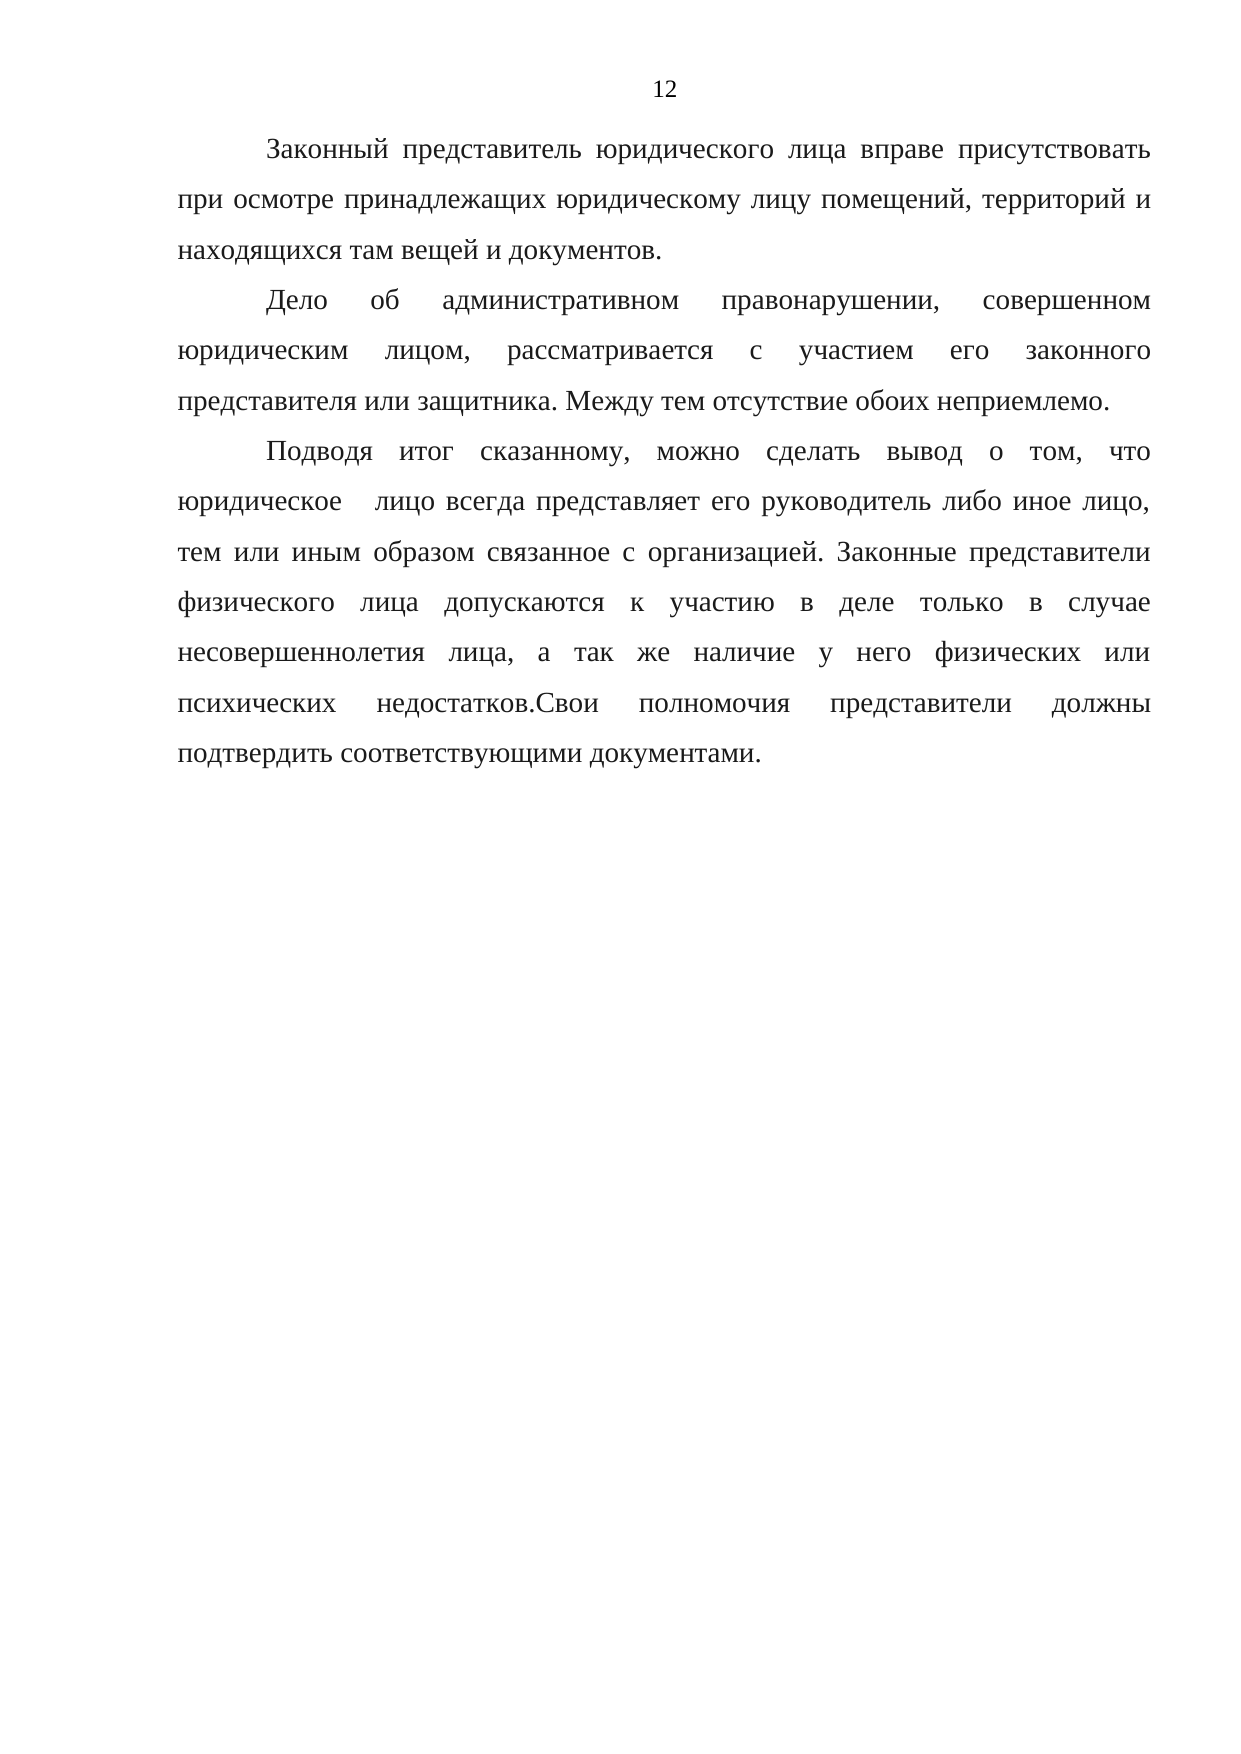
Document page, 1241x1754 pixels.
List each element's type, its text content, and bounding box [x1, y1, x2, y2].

text Законный представитель юридического лица вправе присутствовать при осмотре принадлежащих юридическому лицу помещений, территорий и находящихся там вещей и документов. [177, 131, 1152, 265]
text Подводя итог сказанному, можно сделать вывод о том, что юридическое лицо всегда представляет его руководитель либо иное лицо, тем или иным образом связанное с организацией. Законные представители физического лица допускаются к участию в деле только в случае несовершеннолетия лица, а так же наличие у него физических или психических недостатков.Свои полномочия представители должны подтвердить соответствующими документами. [177, 433, 1152, 768]
text Дело об административном правонарушении, совершенном юридическим лицом, рассматривается с участием его законного представителя или защитника. Между тем отсутствие обоих неприемлемо. [177, 282, 1152, 416]
